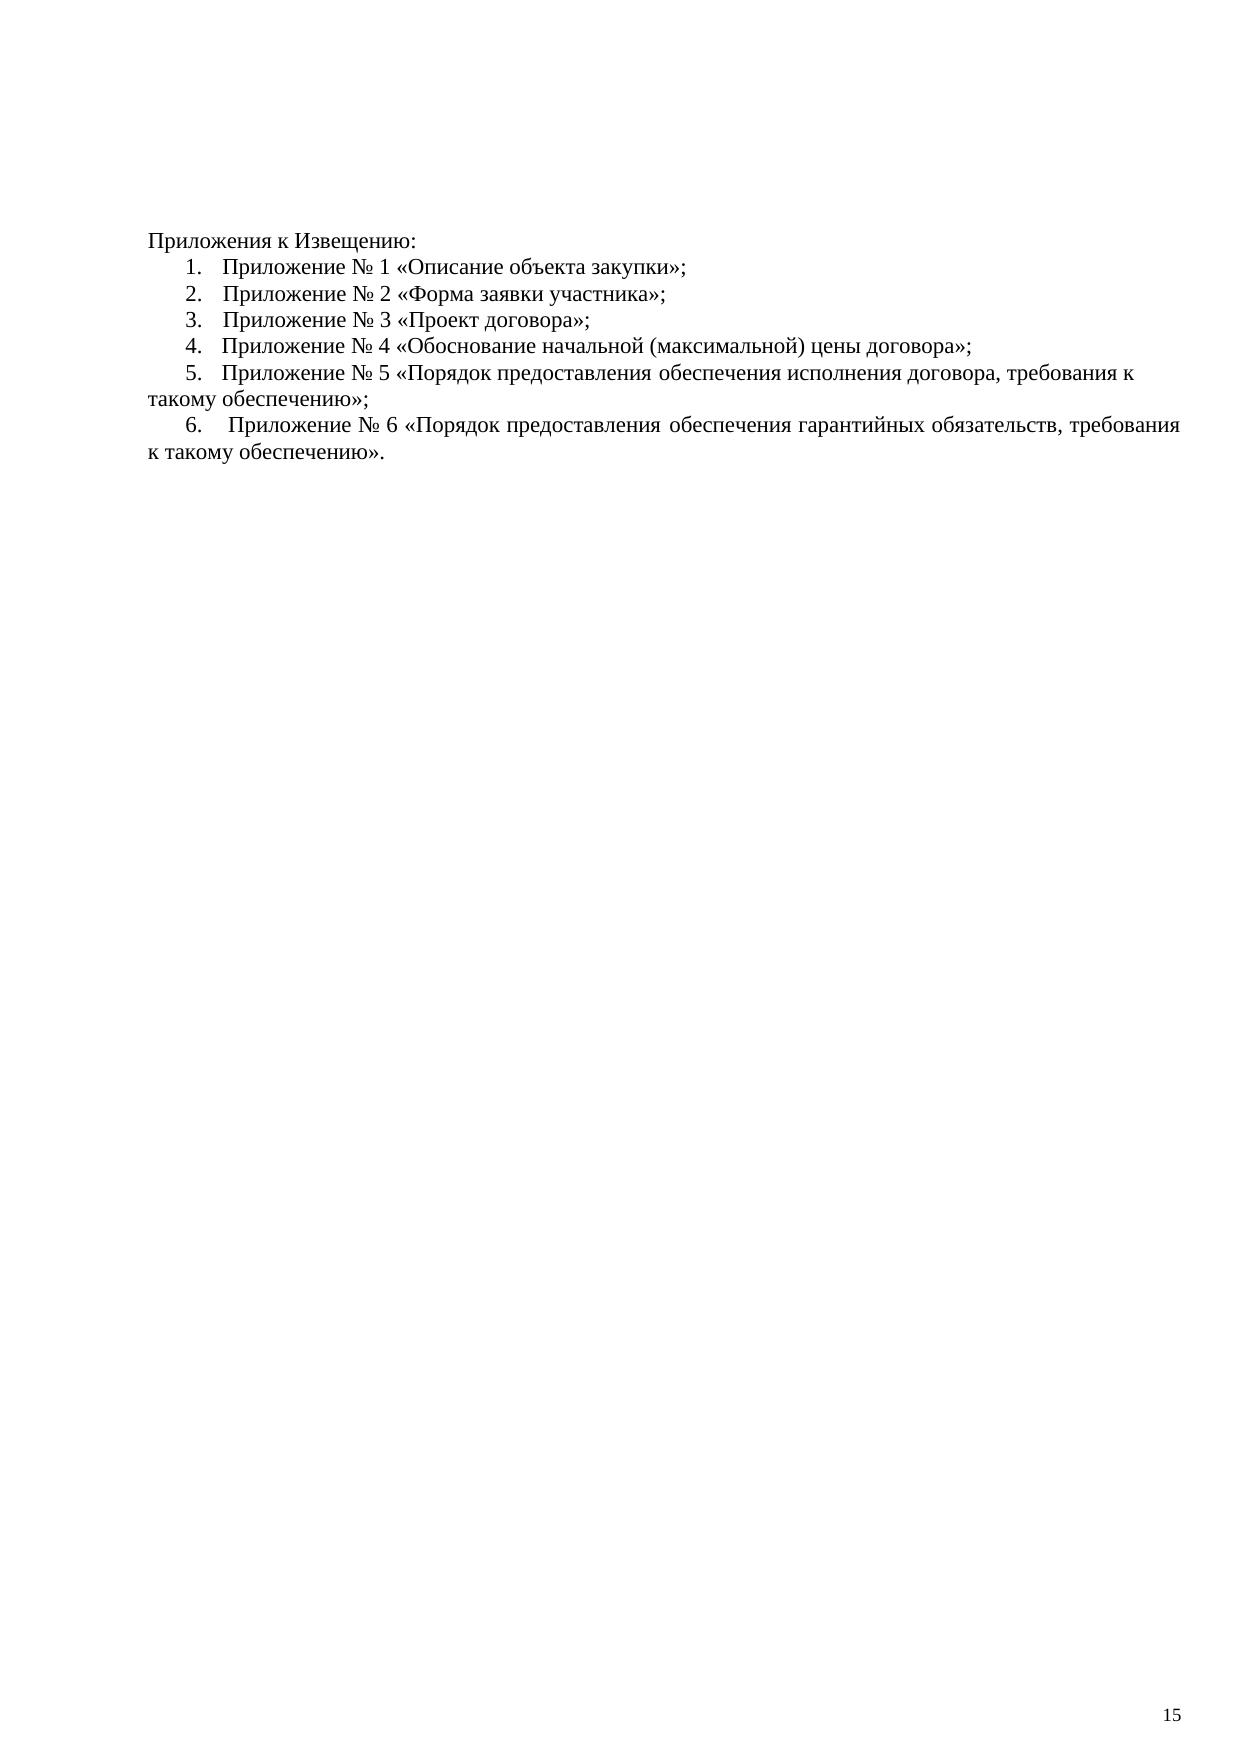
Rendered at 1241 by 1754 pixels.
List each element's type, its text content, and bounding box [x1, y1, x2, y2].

list Приложение № 1 «Описание объекта закупки»; [185, 253, 1181, 279]
list Приложение № 6 «Порядок предоставления обеспечения гарантийных обязательств, требования к такому обеспечению». [148, 411, 1181, 464]
list Приложение № 2 «Форма заявки участника»; [185, 279, 1181, 306]
list Приложение № 4 «Обоснование начальной (максимальной) цены договора»; [148, 332, 1181, 359]
list Приложение № 5 «Порядок предоставления обеспечения исполнения договора, требования к такому обеспечению»; [148, 359, 1181, 411]
text Приложения к Извещению: [148, 227, 1181, 253]
list Приложение № 3 «Проект договора»; [185, 306, 1181, 332]
